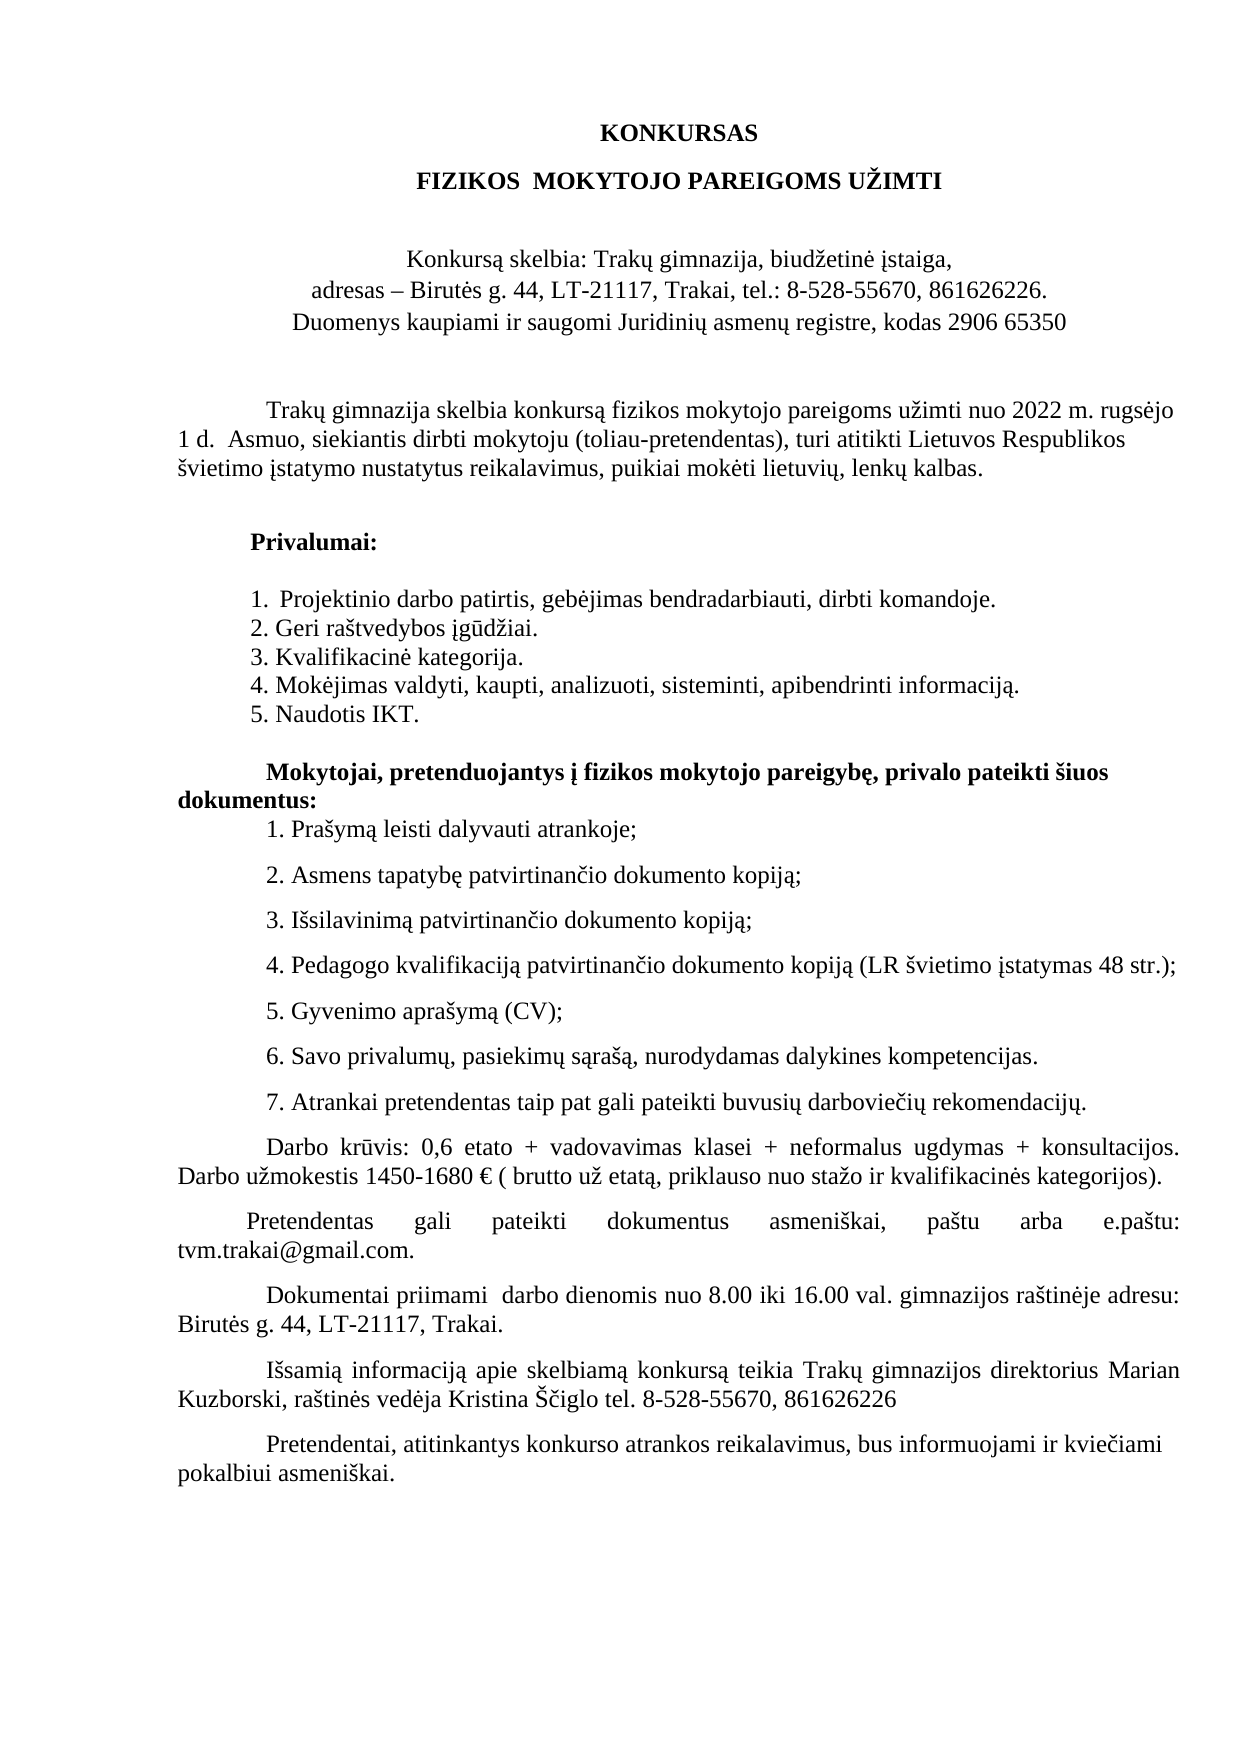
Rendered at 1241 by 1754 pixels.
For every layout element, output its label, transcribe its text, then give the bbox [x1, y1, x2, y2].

text Mokytojai, pretenduojantys į fizikos mokytojo pareigybę, privalo pateikti šiuos dokumentus: [177, 757, 1181, 814]
text 1. Prašymą leisti dalyvauti atrankoje; [177, 814, 1181, 843]
text 3. Išsilavinimą patvirtinančio dokumento kopiją; [177, 905, 1181, 934]
text Privalumai: [177, 527, 1181, 556]
text 4. Mokėjimas valdyti, kaupti, analizuoti, sisteminti, apibendrinti informaciją. [177, 671, 1181, 699]
list Projektinio darbo patirtis, gebėjimas bendradarbiauti, dirbti komandoje. [177, 584, 1181, 613]
text Dokumentai priimami darbo dienomis nuo 8.00 iki 16.00 val. gimnazijos raštinėje adresu: Birutės g. 44, LT-21117, Trakai. [177, 1281, 1181, 1338]
text 2. Geri raštvedybos įgūdžiai. [177, 613, 1181, 642]
text Pretendentas gali pateikti dokumentus asmeniškai, paštu arba e.paštu: tvm.trakai@gmail.com. [177, 1206, 1181, 1264]
text 7. Atrankai pretendentas taip pat gali pateikti buvusių darboviečių rekomendacijų. [177, 1087, 1181, 1116]
text KONKURSAS [177, 118, 1181, 147]
text FIZIKOS MOKYTOJO PAREIGOMS UŽIMTI [177, 166, 1181, 194]
text 5. Gyvenimo aprašymą (CV); [177, 996, 1181, 1025]
text Trakų gimnazija skelbia konkursą fizikos mokytojo pareigoms užimti nuo 2022 m. rugsėjo 1 d. Asmuo, siekiantis dirbti mokytoju (toliau-pretendentas), turi atitikti Lietuvos Respublikos švietimo įstatymo nustatytus reikalavimus, puikiai mokėti lietuvių, lenkų kalbas. [177, 395, 1181, 481]
text Duomenys kaupiami ir saugomi Juridinių asmenų registre, kodas 2906 65350 [177, 307, 1181, 335]
text Darbo krūvis: 0,6 etato + vadovavimas klasei + neformalus ugdymas + konsultacijos. Darbo užmokestis 1450-1680 € ( brutto už etatą, priklauso nuo stažo ir kvalifikacinės kategorijos). [177, 1132, 1181, 1190]
text 2. Asmens tapatybę patvirtinančio dokumento kopiją; [177, 860, 1181, 888]
text Išsamią informaciją apie skelbiamą konkursą teikia Trakų gimnazijos direktorius Marian Kuzborski, raštinės vedėja Kristina Ščiglo tel. 8-528-55670, 861626226 [177, 1355, 1181, 1413]
text 6. Savo privalumų, pasiekimų sąrašą, nurodydamas dalykines kompetencijas. [177, 1041, 1181, 1070]
text 5. Naudotis IKT. [177, 699, 1181, 728]
text adresas – Birutės g. 44, LT-21117, Trakai, tel.: 8-528-55670, 861626226. [177, 276, 1181, 304]
text Konkursą skelbia: Trakų gimnazija, biudžetinė įstaiga, [177, 244, 1181, 273]
text Pretendentai, atitinkantys konkurso atrankos reikalavimus, bus informuojami ir kviečiami pokalbiui asmeniškai. [177, 1429, 1181, 1487]
text 3. Kvalifikacinė kategorija. [177, 642, 1181, 671]
text 4. Pedagogo kvalifikaciją patvirtinančio dokumento kopiją (LR švietimo įstatymas 48 str.); [177, 951, 1181, 979]
